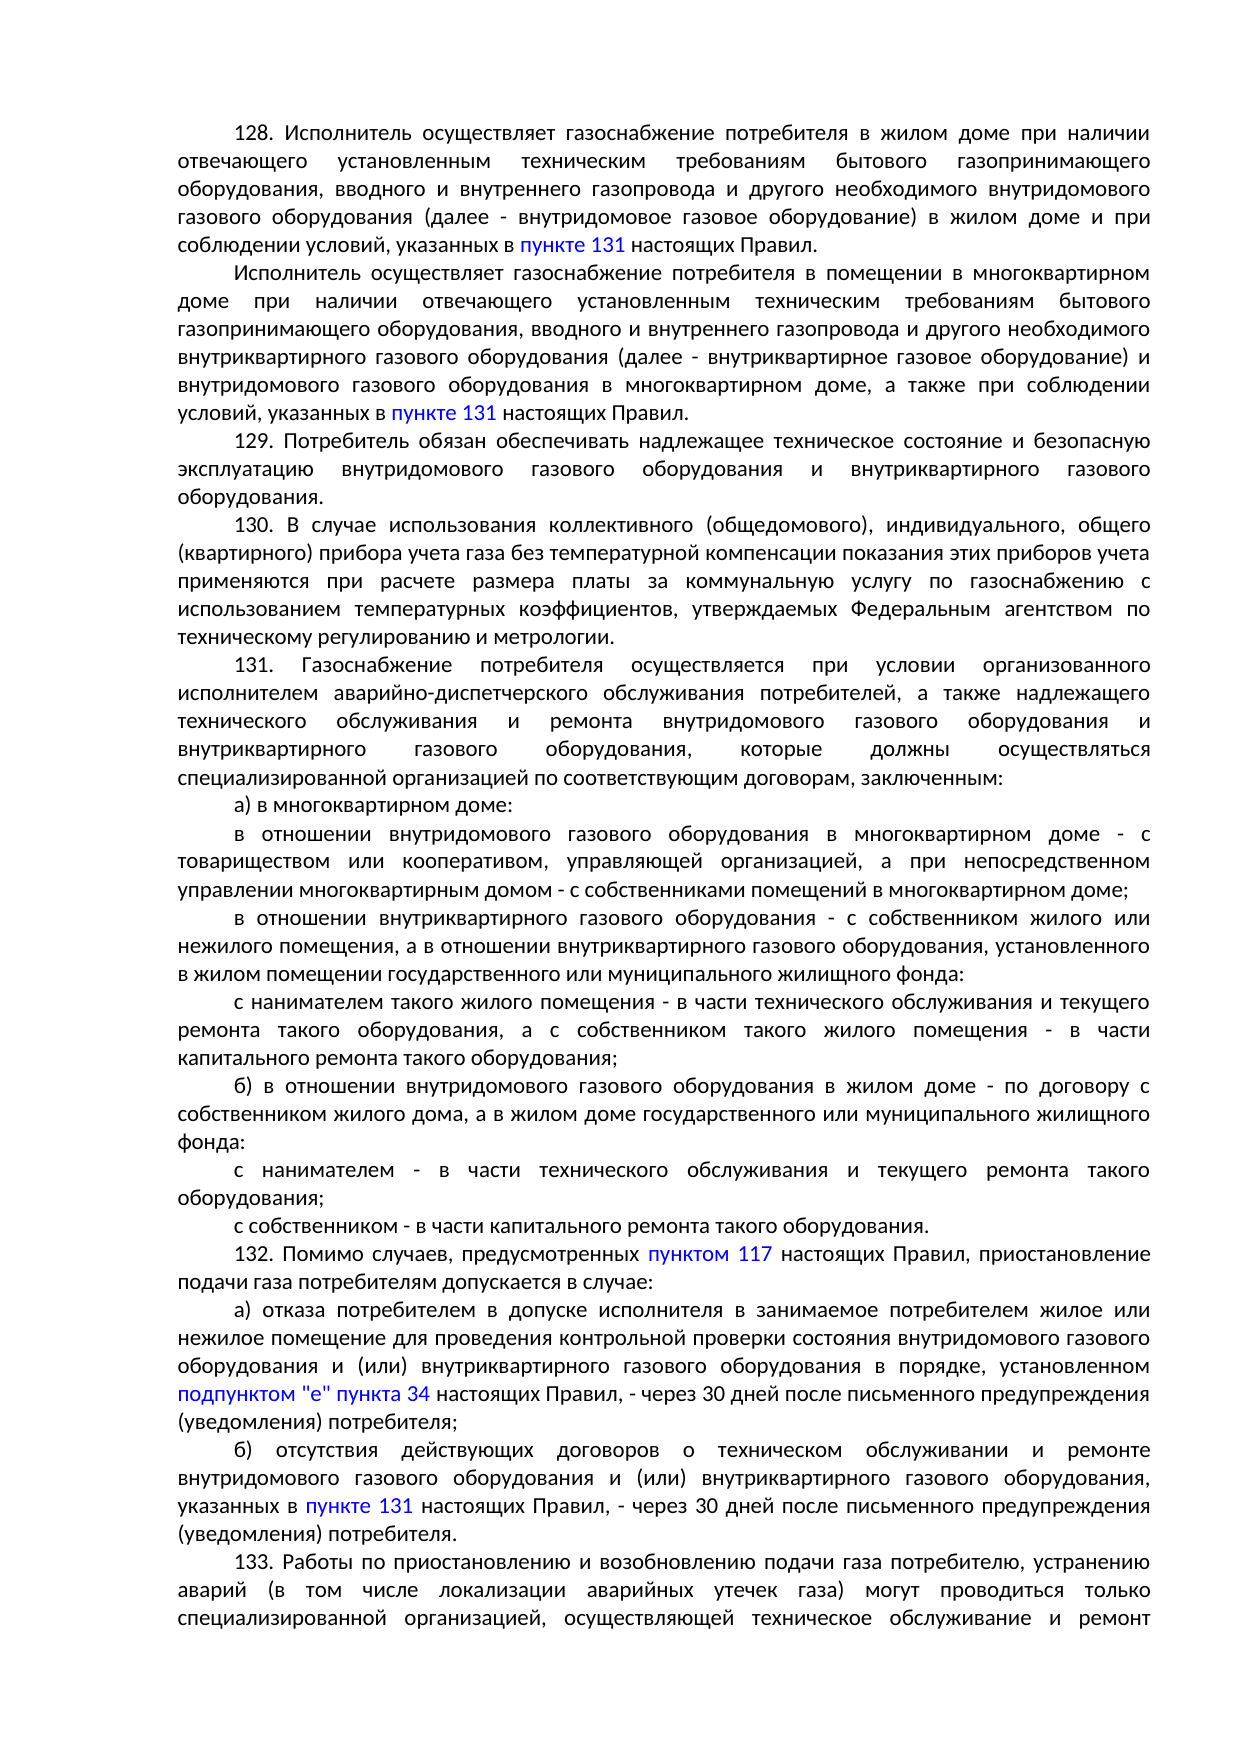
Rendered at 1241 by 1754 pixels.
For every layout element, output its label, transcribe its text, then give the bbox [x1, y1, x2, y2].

text в отношении внутриквартирного газового оборудования - с собственником жилого или нежилого помещения, а в отношении внутриквартирного газового оборудования, установленного в жилом помещении государственного или муниципального жилищного фонда: [177, 903, 1152, 987]
text б) в отношении внутридомового газового оборудования в жилом доме - по договору с собственником жилого дома, а в жилом доме государственного или муниципального жилищного фонда: [177, 1071, 1152, 1155]
text 130. В случае использования коллективного (общедомового), индивидуального, общего (квартирного) прибора учета газа без температурной компенсации показания этих приборов учета применяются при расчете размера платы за коммунальную услугу по газоснабжению с использованием температурных коэффициентов, утверждаемых Федеральным агентством по техническому регулированию и метрологии. [177, 510, 1152, 651]
text 128. Исполнитель осуществляет газоснабжение потребителя в жилом доме при наличии отвечающего установленным техническим требованиям бытового газопринимающего оборудования, вводного и внутреннего газопровода и другого необходимого внутридомового газового оборудования (далее - внутридомовое газовое оборудование) в жилом доме и при соблюдении условий, указанных в пункте 131 настоящих Правил. [177, 118, 1152, 258]
text а) отказа потребителем в допуске исполнителя в занимаемое потребителем жилое или нежилое помещение для проведения контрольной проверки состояния внутридомового газового оборудования и (или) внутриквартирного газового оборудования в порядке, установленном подпунктом "е" пункта 34 настоящих Правил, - через 30 дней после письменного предупреждения (уведомления) потребителя; [177, 1295, 1152, 1435]
text б) отсутствия действующих договоров о техническом обслуживании и ремонте внутридомового газового оборудования и (или) внутриквартирного газового оборудования, указанных в пункте 131 настоящих Правил, - через 30 дней после письменного предупреждения (уведомления) потребителя. [177, 1435, 1152, 1547]
text Исполнитель осуществляет газоснабжение потребителя в помещении в многоквартирном доме при наличии отвечающего установленным техническим требованиям бытового газопринимающего оборудования, вводного и внутреннего газопровода и другого необходимого внутриквартирного газового оборудования (далее - внутриквартирное газовое оборудование) и внутридомового газового оборудования в многоквартирном доме, а также при соблюдении условий, указанных в пункте 131 настоящих Правил. [177, 258, 1152, 426]
text с нанимателем - в части технического обслуживания и текущего ремонта такого оборудования; [177, 1155, 1152, 1211]
text с собственником - в части капитального ремонта такого оборудования. [177, 1211, 1152, 1239]
text в отношении внутридомового газового оборудования в многоквартирном доме - с товариществом или кооперативом, управляющей организацией, а при непосредственном управлении многоквартирным домом - с собственниками помещений в многоквартирном доме; [177, 819, 1152, 903]
text 131. Газоснабжение потребителя осуществляется при условии организованного исполнителем аварийно-диспетчерского обслуживания потребителей, а также надлежащего технического обслуживания и ремонта внутридомового газового оборудования и внутриквартирного газового оборудования, которые должны осуществляться специализированной организацией по соответствующим договорам, заключенным: [177, 651, 1152, 791]
text с нанимателем такого жилого помещения - в части технического обслуживания и текущего ремонта такого оборудования, а с собственником такого жилого помещения - в части капитального ремонта такого оборудования; [177, 987, 1152, 1071]
text 132. Помимо случаев, предусмотренных пунктом 117 настоящих Правил, приостановление подачи газа потребителям допускается в случае: [177, 1239, 1152, 1295]
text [177, 1547, 1152, 1631]
text 129. Потребитель обязан обеспечивать надлежащее техническое состояние и безопасную эксплуатацию внутридомового газового оборудования и внутриквартирного газового оборудования. [177, 426, 1152, 510]
text а) в многоквартирном доме: [177, 791, 1152, 819]
